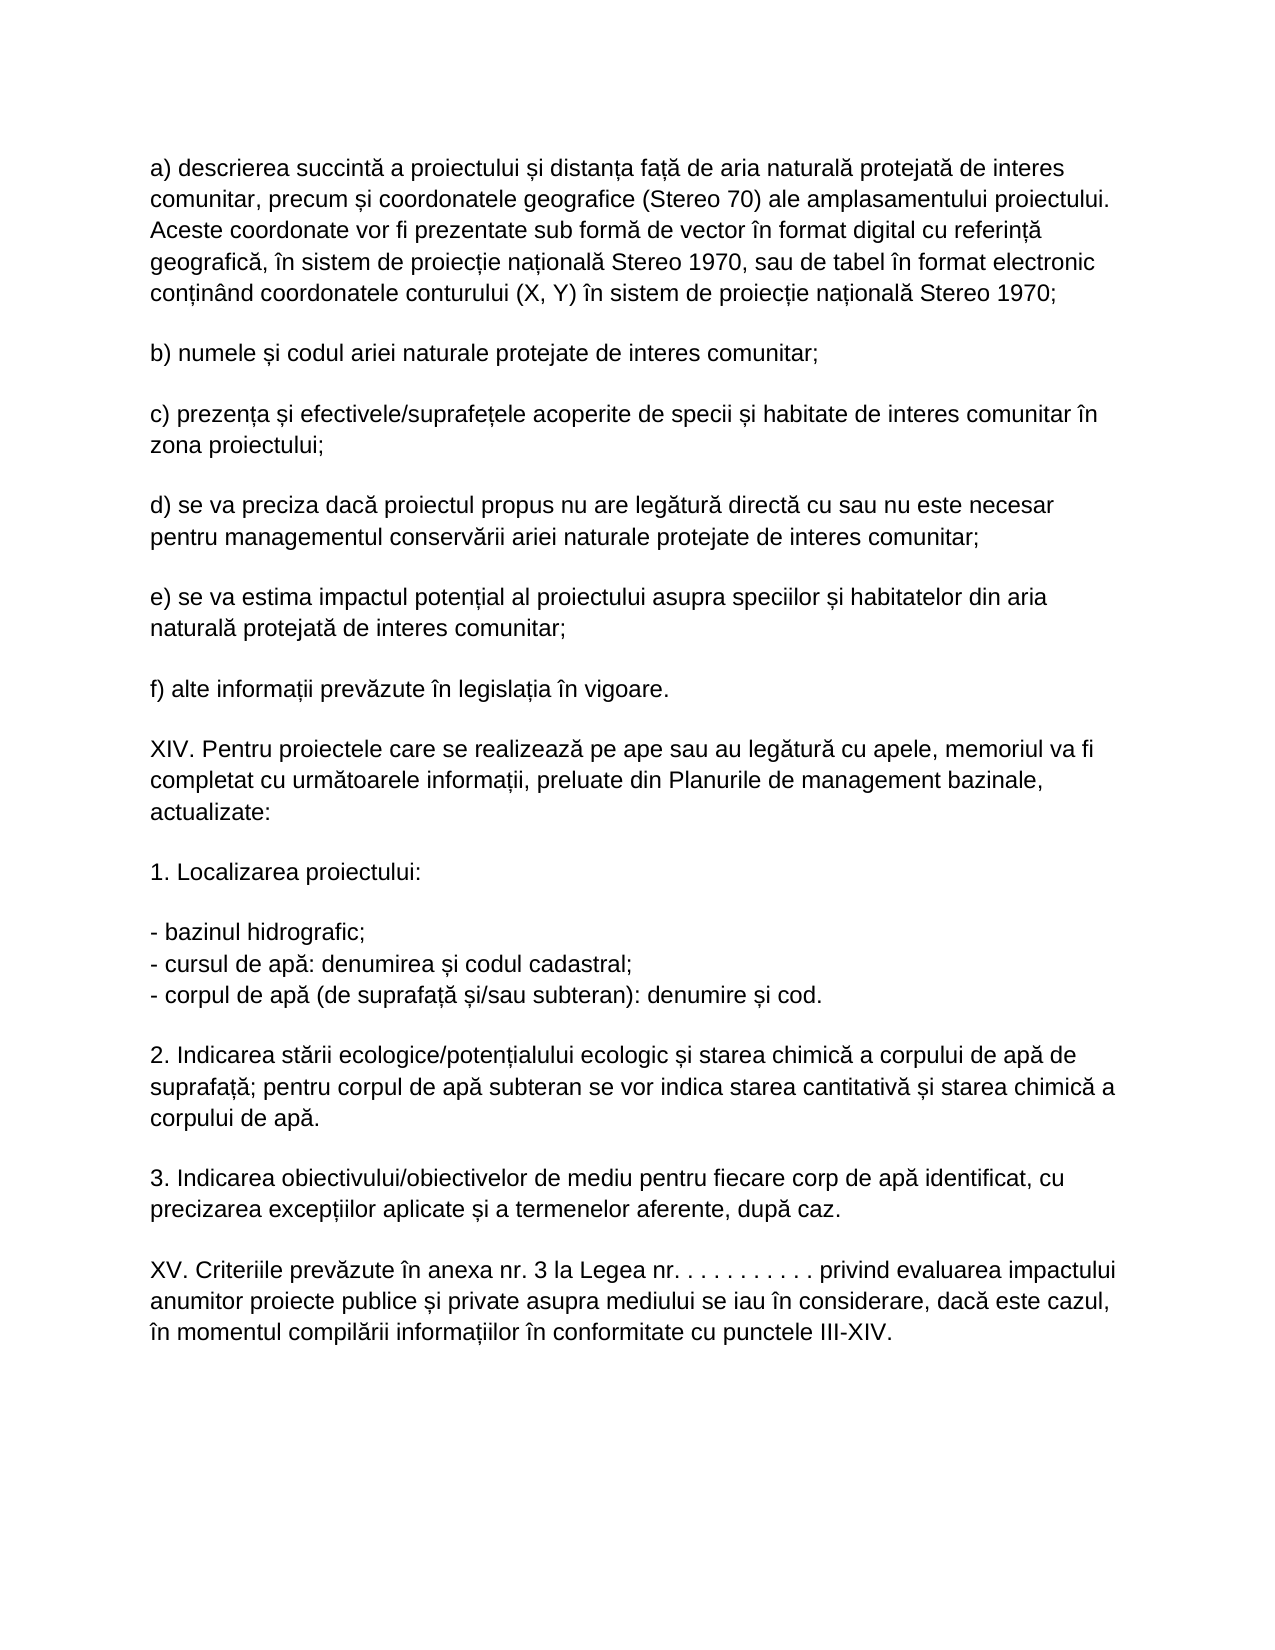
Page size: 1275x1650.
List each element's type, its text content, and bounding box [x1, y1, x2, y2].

text a) descrierea succintă a proiectului și distanța față de aria naturală protejată de interes comunitar, precum și coordonatele geografice (Stereo 70) ale amplasamentului proiectului. Aceste coordonate vor fi prezentate sub formă de vector în format digital cu referință geografică, în sistem de proiecție națională Stereo 1970, sau de tabel în format electronic conținând coordonatele conturului (X, Y) în sistem de proiecție națională Stereo 1970; [150, 150, 1125, 306]
text e) se va estima impactul potențial al proiectului asupra speciilor și habitatelor din aria naturală protejată de interes comunitar; [150, 579, 1125, 642]
text f) alte informații prevăzute în legislația în vigoare. [150, 671, 1125, 702]
text - bazinul hidrografic; [150, 914, 1125, 946]
text 3. Indicarea obiectivului/obiectivelor de mediu pentru fiecare corp de apă identificat, cu precizarea excepțiilor aplicate și a termenelor aferente, după caz. [150, 1160, 1125, 1223]
text 2. Indicarea stării ecologice/potențialului ecologic și starea chimică a corpului de apă de suprafață; pentru corpul de apă subteran se vor indica starea cantitativă și starea chimică a corpului de apă. [150, 1037, 1125, 1131]
text - corpul de apă (de suprafață și/sau subteran): denumire și cod. [150, 977, 1125, 1008]
text d) se va preciza dacă proiectul propus nu are legătură directă cu sau nu este necesar pentru managementul conservării ariei naturale protejate de interes comunitar; [150, 487, 1125, 550]
text - cursul de apă: denumirea și codul cadastral; [150, 946, 1125, 977]
text XIV. Pentru proiectele care se realizează pe ape sau au legătură cu apele, memoriul va fi completat cu următoarele informații, preluate din Planurile de management bazinale, actualizate: [150, 731, 1125, 825]
text 1. Localizarea proiectului: [150, 854, 1125, 885]
text XV. Criteriile prevăzute în anexa nr. 3 la Legea nr. . . . . . . . . . . privind evaluarea impactului anumitor proiecte publice și private asupra mediului se iau în considerare, dacă este cazul, în momentul compilării informațiilor în conformitate cu punctele III-XIV. [150, 1252, 1125, 1346]
text b) numele și codul ariei naturale protejate de interes comunitar; [150, 335, 1125, 367]
text c) prezența și efectivele/suprafețele acoperite de specii și habitate de interes comunitar în zona proiectului; [150, 396, 1125, 458]
